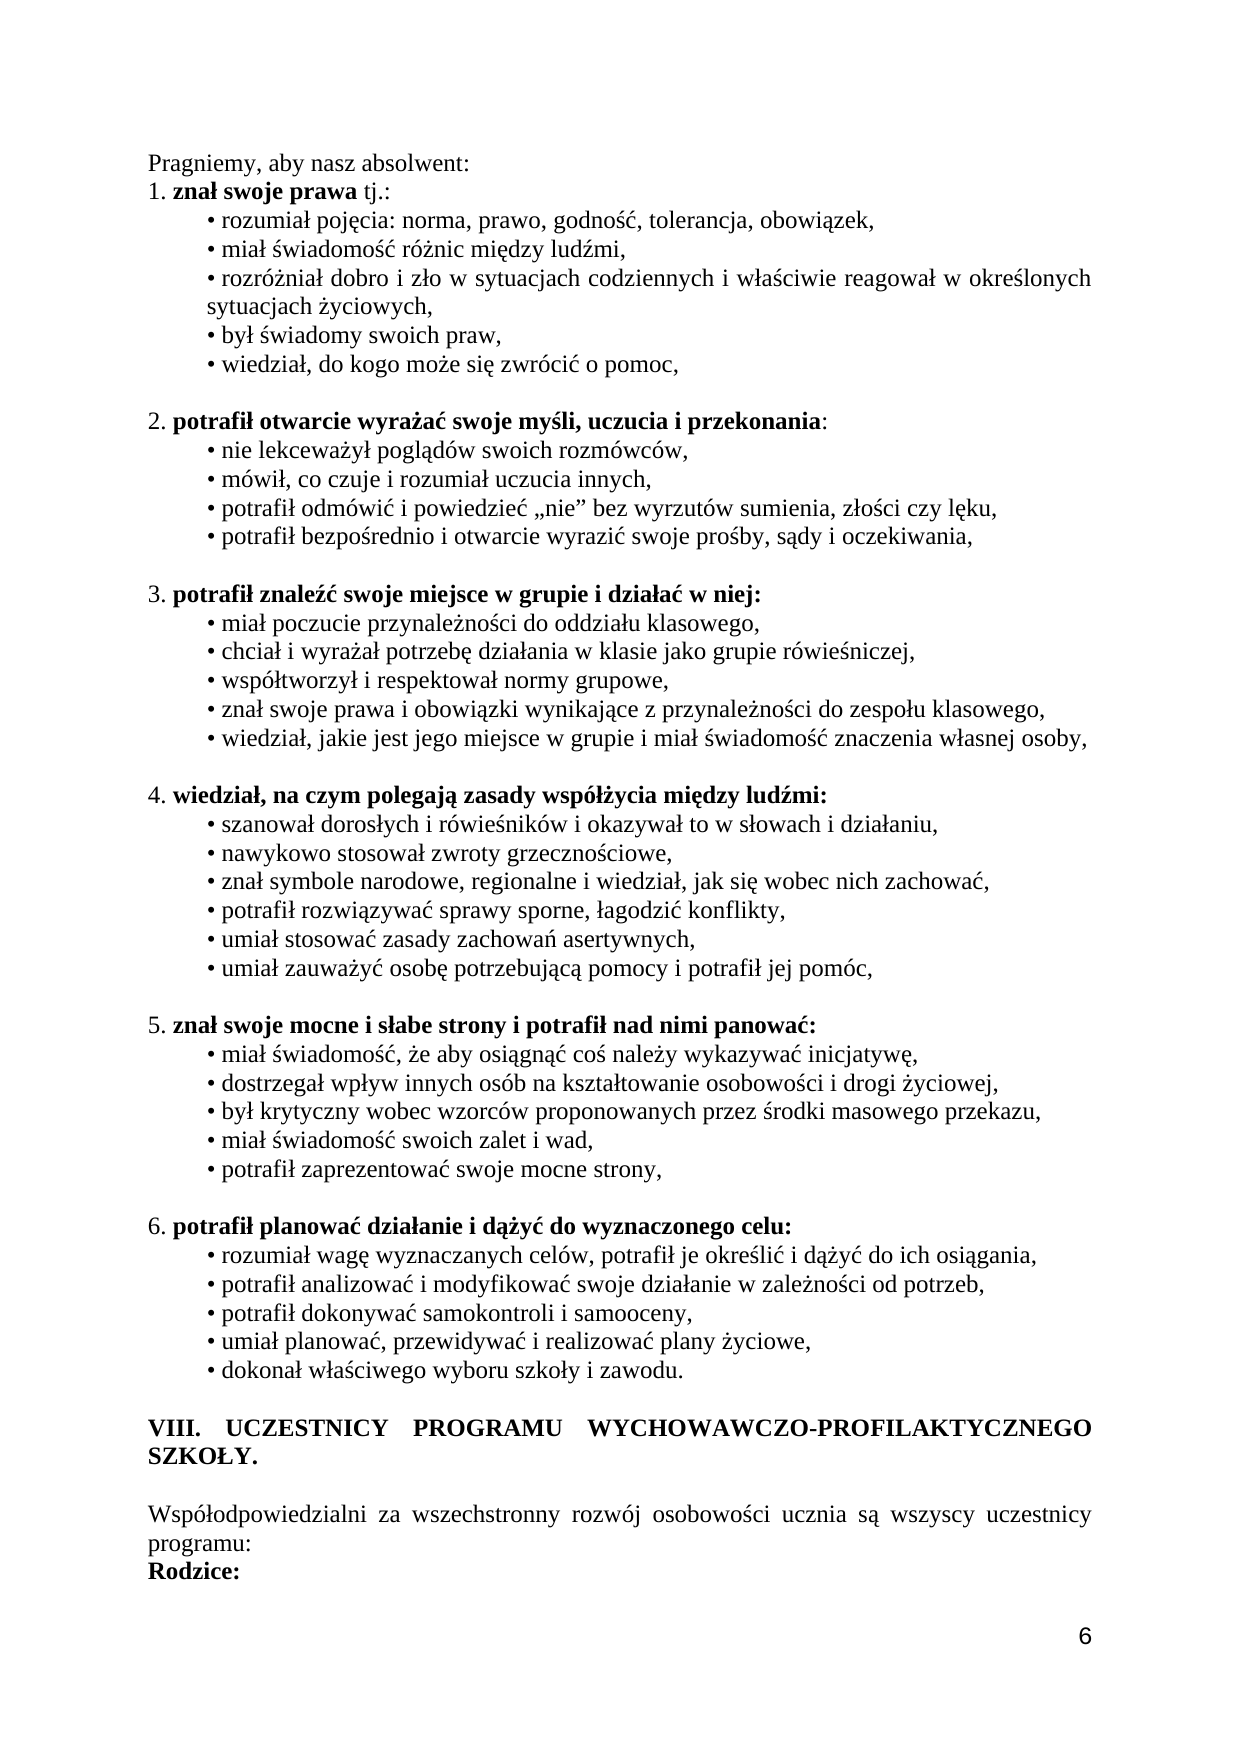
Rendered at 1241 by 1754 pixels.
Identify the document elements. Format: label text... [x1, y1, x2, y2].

text • był świadomy swoich praw, [207, 320, 1093, 349]
text • szanował dorosłych i rówieśników i okazywał to w słowach i działaniu, [207, 809, 1093, 838]
text • dokonał właściwego wyboru szkoły i zawodu. [207, 1355, 1093, 1384]
text • rozumiał pojęcia: norma, prawo, godność, tolerancja, obowiązek, [207, 205, 1093, 234]
text 4. wiedział, na czym polegają zasady współżycia między ludźmi: [148, 780, 1093, 809]
text • mówił, co czuje i rozumiał uczucia innych, [207, 464, 1093, 493]
text Pragniemy, aby nasz absolwent: [148, 148, 1093, 176]
text • potrafił bezpośrednio i otwarcie wyrazić swoje prośby, sądy i oczekiwania, [207, 521, 1093, 550]
text • znał swoje prawa i obowiązki wynikające z przynależności do zespołu klasowego, [148, 694, 1093, 723]
text • nie lekceważył poglądów swoich rozmówców, [207, 435, 1093, 464]
text • znał symbole narodowe, regionalne i wiedział, jak się wobec nich zachować, [207, 866, 1093, 895]
text • potrafił analizować i modyfikować swoje działanie w zależności od potrzeb, [207, 1269, 1093, 1298]
text • był krytyczny wobec wzorców proponowanych przez środki masowego przekazu, [207, 1096, 1093, 1125]
text • wiedział, do kogo może się zwrócić o pomoc, [207, 349, 1093, 378]
text • miał świadomość, że aby osiągnąć coś należy wykazywać inicjatywę, [207, 1039, 1093, 1068]
text • potrafił dokonywać samokontroli i samooceny, [207, 1298, 1093, 1326]
text • potrafił zaprezentować swoje mocne strony, [207, 1154, 1093, 1183]
text • potrafił rozwiązywać sprawy sporne, łagodzić konflikty, [207, 895, 1093, 924]
text • rozróżniał dobro i zło w sytuacjach codziennych i właściwie reagował w określonych sytuacjach życiowych, [207, 263, 1093, 320]
text 6. potrafił planować działanie i dążyć do wyznaczonego celu: [148, 1211, 1093, 1240]
text Rodzice: [148, 1556, 1093, 1585]
text VIII. UCZESTNICY PROGRAMU WYCHOWAWCZO-PROFILAKTYCZNEGO SZKOŁY. [148, 1413, 1093, 1470]
text • dostrzegał wpływ innych osób na kształtowanie osobowości i drogi życiowej, [207, 1068, 1093, 1096]
text • miał świadomość swoich zalet i wad, [207, 1125, 1093, 1154]
text • chciał i wyrażał potrzebę działania w klasie jako grupie rówieśniczej, [148, 636, 1093, 665]
text • umiał zauważyć osobę potrzebującą pomocy i potrafił jej pomóc, [207, 953, 1093, 981]
text 3. potrafił znaleźć swoje miejsce w grupie i działać w niej: [148, 579, 1093, 608]
text • rozumiał wagę wyznaczanych celów, potrafił je określić i dążyć do ich osiągania, [207, 1240, 1093, 1269]
text • miał poczucie przynależności do oddziału klasowego, [148, 608, 1093, 636]
text Współodpowiedzialni za wszechstronny rozwój osobowości ucznia są wszyscy uczestnicy programu: [148, 1499, 1093, 1556]
text • umiał stosować zasady zachowań asertywnych, [207, 924, 1093, 953]
text • miał świadomość różnic między ludźmi, [207, 234, 1093, 263]
text • nawykowo stosował zwroty grzecznościowe, [207, 838, 1093, 866]
text • wiedział, jakie jest jego miejsce w grupie i miał świadomość znaczenia własnej osoby, [148, 723, 1093, 751]
text 2. potrafił otwarcie wyrażać swoje myśli, uczucia i przekonania: [148, 406, 1093, 435]
text 5. znał swoje mocne i słabe strony i potrafił nad nimi panować: [148, 1010, 1093, 1039]
text • współtworzył i respektował normy grupowe, [148, 665, 1093, 694]
text • potrafił odmówić i powiedzieć „nie” bez wyrzutów sumienia, złości czy lęku, [207, 493, 1093, 521]
text • umiał planować, przewidywać i realizować plany życiowe, [207, 1326, 1093, 1355]
text 1. znał swoje prawa tj.: [148, 176, 1093, 205]
